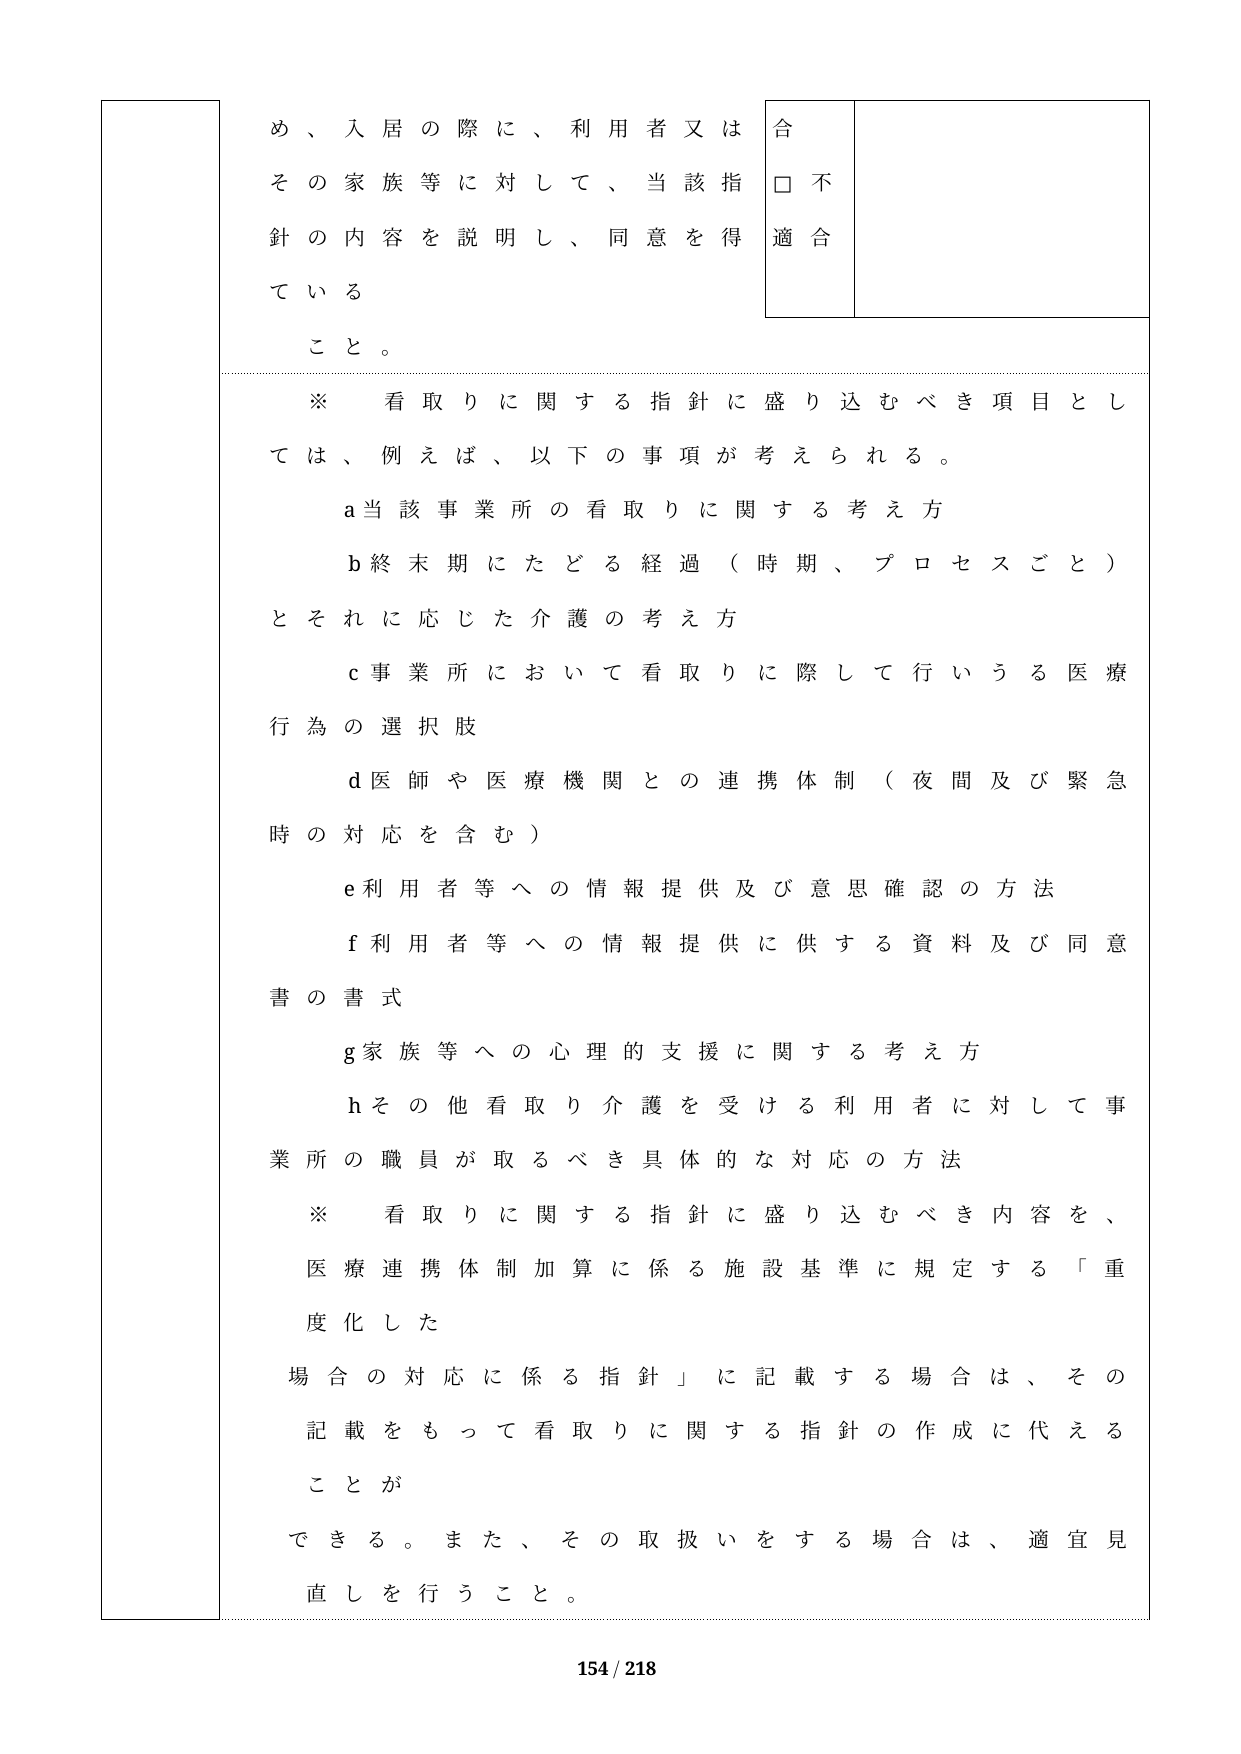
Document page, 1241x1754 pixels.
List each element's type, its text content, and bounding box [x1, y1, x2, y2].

table_cell [855, 101, 1149, 317]
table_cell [220, 373, 1149, 1619]
table_cell □適合 □不適合 [766, 101, 854, 317]
table_cell こと。 [220, 317, 1149, 372]
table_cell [220, 100, 765, 317]
